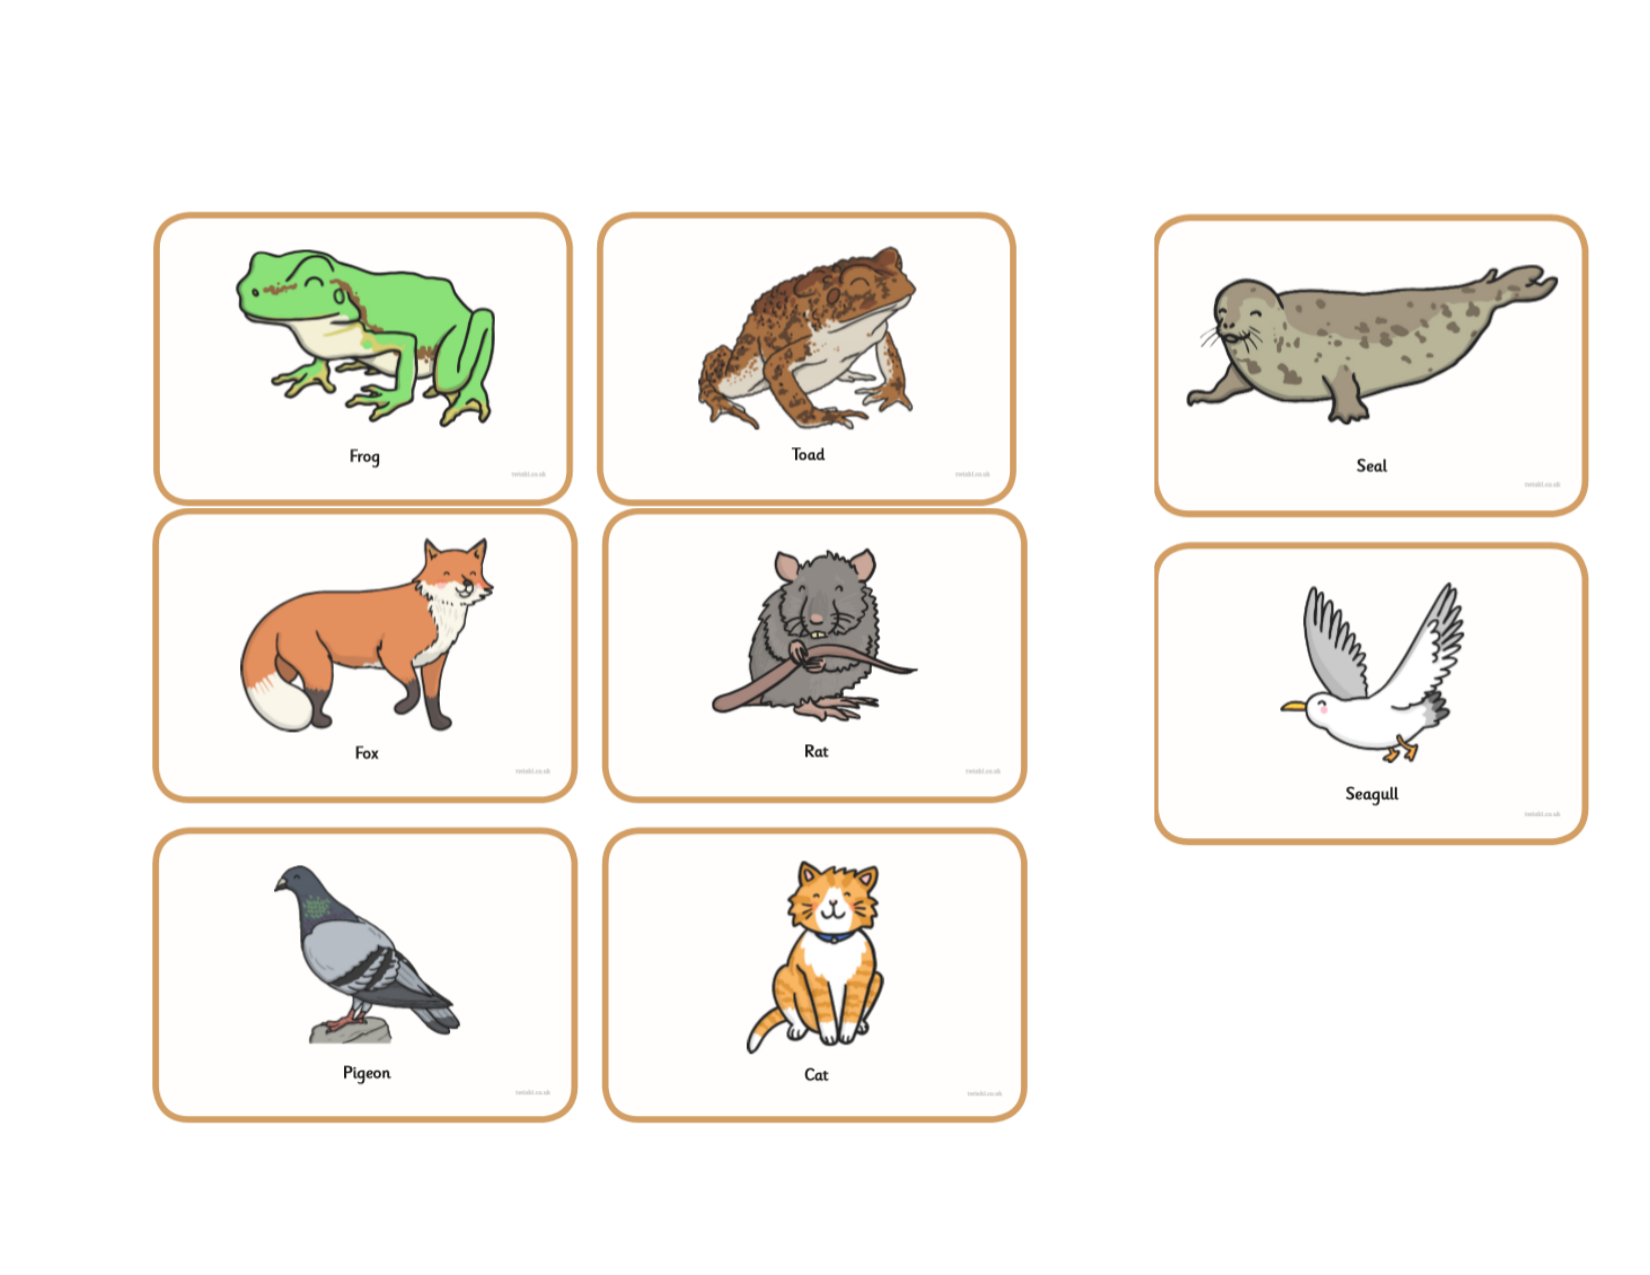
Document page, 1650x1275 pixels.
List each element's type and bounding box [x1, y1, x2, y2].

picture [1154, 211, 1593, 851]
picture [150, 211, 1031, 1125]
